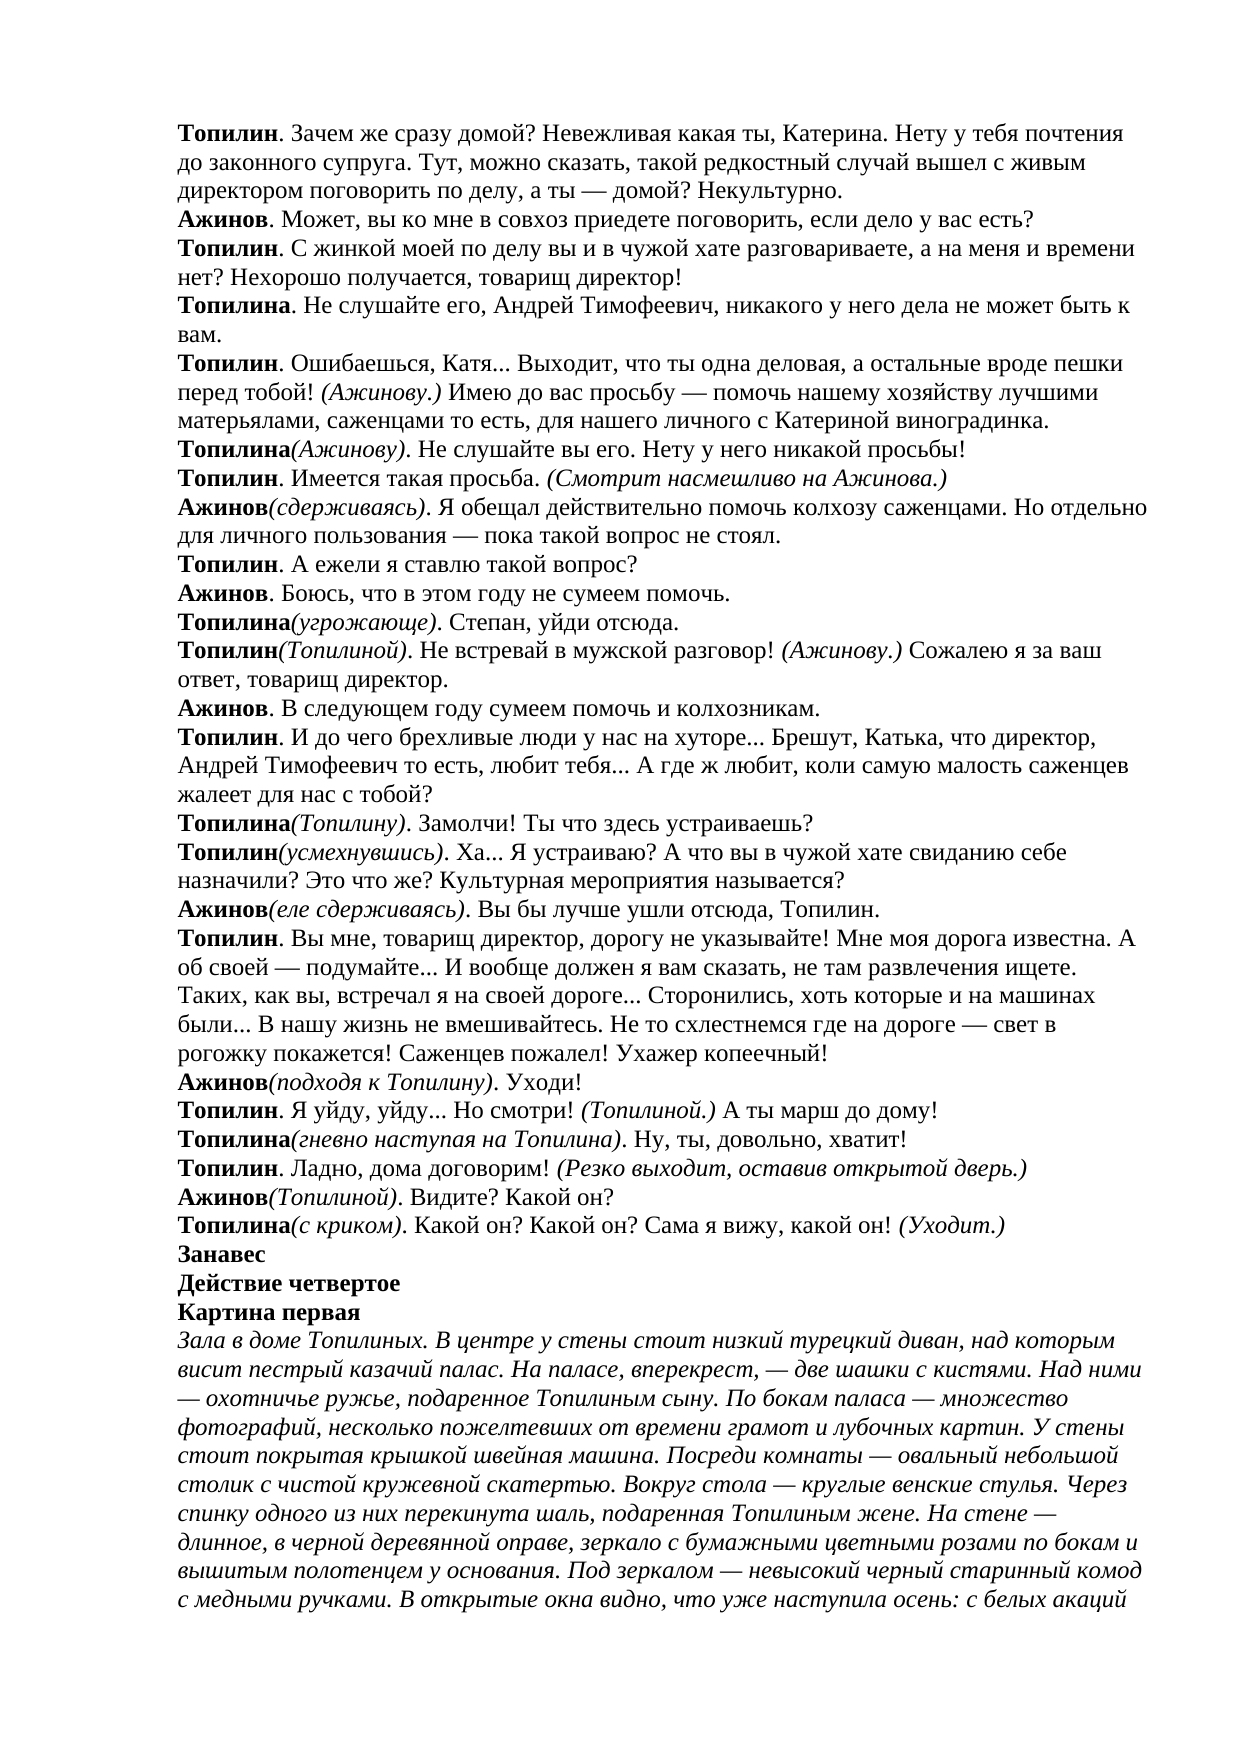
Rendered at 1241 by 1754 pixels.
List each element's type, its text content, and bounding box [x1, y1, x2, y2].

text Топилин. Зачем же сразу домой? Невежливая какая ты, Катерина. Нету у тебя почтения до законного супруга. Тут, можно сказать, такой редкостный случай вышел с живым директором поговорить по делу, а ты — домой? Некультурно. [177, 118, 1152, 204]
text Топилин. И до чего брехливые люди у нас на хуторе... Брешут, Катька, что директор, Андрей Тимофеевич то есть, любит тебя... А где ж любит, коли самую малость саженцев жалеет для нас с тобой? [177, 722, 1152, 808]
text Топилин. Вы мне, товарищ директор, дорогу не указывайте! Мне моя дорога известна. А об своей — подумайте... И вообще должен я вам сказать, не там развлечения ищете. Таких, как вы, встречал я на своей дороге... Сторонились, хоть которые и на машинах были... В нашу жизнь не вмешивайтесь. Не то схлестнемся где на дороге — свет в рогожку покажется! Саженцев пожалел! Ухажер копеечный! [177, 923, 1152, 1067]
text Ажинов(еле сдерживаясь). Вы бы лучше ушли отсюда, Топилин. [177, 894, 1152, 923]
text Топилин(усмехнувшись). Ха... Я устраиваю? А что вы в чужой хате свиданию себе назначили? Это что же? Культурная мероприятия называется? [177, 837, 1152, 894]
text Действие четвертое [177, 1268, 1152, 1297]
text Картина первая [177, 1297, 1152, 1326]
text Ажинов. В следующем году сумеем помочь и колхозникам. [177, 693, 1152, 722]
text Топилина(с криком). Какой он? Какой он? Сама я вижу, какой он! (Уходит.) [177, 1211, 1152, 1239]
text Топилин. Ошибаешься, Катя... Выходит, что ты одна деловая, а остальные вроде пешки перед тобой! (Ажинову.) Имею до вас просьбу — помочь нашему хозяйству лучшими матерьялами, саженцами то есть, для нашего личного с Катериной виноградинка. [177, 348, 1152, 434]
text Топилин. Ладно, дома договорим! (Резко выходит, оставив открытой дверь.) [177, 1153, 1152, 1182]
text Топилина(гневно наступая на Топилина). Ну, ты, довольно, хватит! [177, 1124, 1152, 1153]
text Ажинов(Топилиной). Видите? Какой он? [177, 1182, 1152, 1211]
text Топилин. С жинкой моей по делу вы и в чужой хате разговариваете, а на меня и времени нет? Нехорошо получается, товарищ директор! [177, 233, 1152, 291]
text Топилин(Топилиной). Не встревай в мужской разговор! (Ажинову.) Сожалею я за ваш ответ, товарищ директор. [177, 636, 1152, 693]
text Ажинов. Может, вы ко мне в совхоз приедете поговорить, если дело у вас есть? [177, 204, 1152, 233]
text Топилина(Топилину). Замолчи! Ты что здесь устраиваешь? [177, 808, 1152, 837]
text Топилин. Имеется такая просьба. (Смотрит насмешливо на Ажинова.) [177, 463, 1152, 492]
text Ажинов. Боюсь, что в этом году не сумеем помочь. [177, 578, 1152, 607]
text Топилин. А ежели я ставлю такой вопрос? [177, 549, 1152, 578]
text Топилин. Я уйду, уйду... Но смотри! (Топилиной.) А ты марш до дому! [177, 1096, 1152, 1124]
text Ажинов(сдерживаясь). Я обещал действительно помочь колхозу саженцами. Но отдельно для личного пользования — пока такой вопрос не стоял. [177, 492, 1152, 549]
text Топилина(угрожающе). Степан, уйди отсюда. [177, 607, 1152, 636]
text Занавес [177, 1239, 1152, 1268]
text Ажинов(подходя к Топилину). Уходи! [177, 1067, 1152, 1096]
text Топилина. Не слушайте его, Андрей Тимофеевич, никакого у него дела не может быть к вам. [177, 291, 1152, 348]
text Топилина(Ажинову). Не слушайте вы его. Нету у него никакой просьбы! [177, 434, 1152, 463]
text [177, 1326, 1152, 1613]
